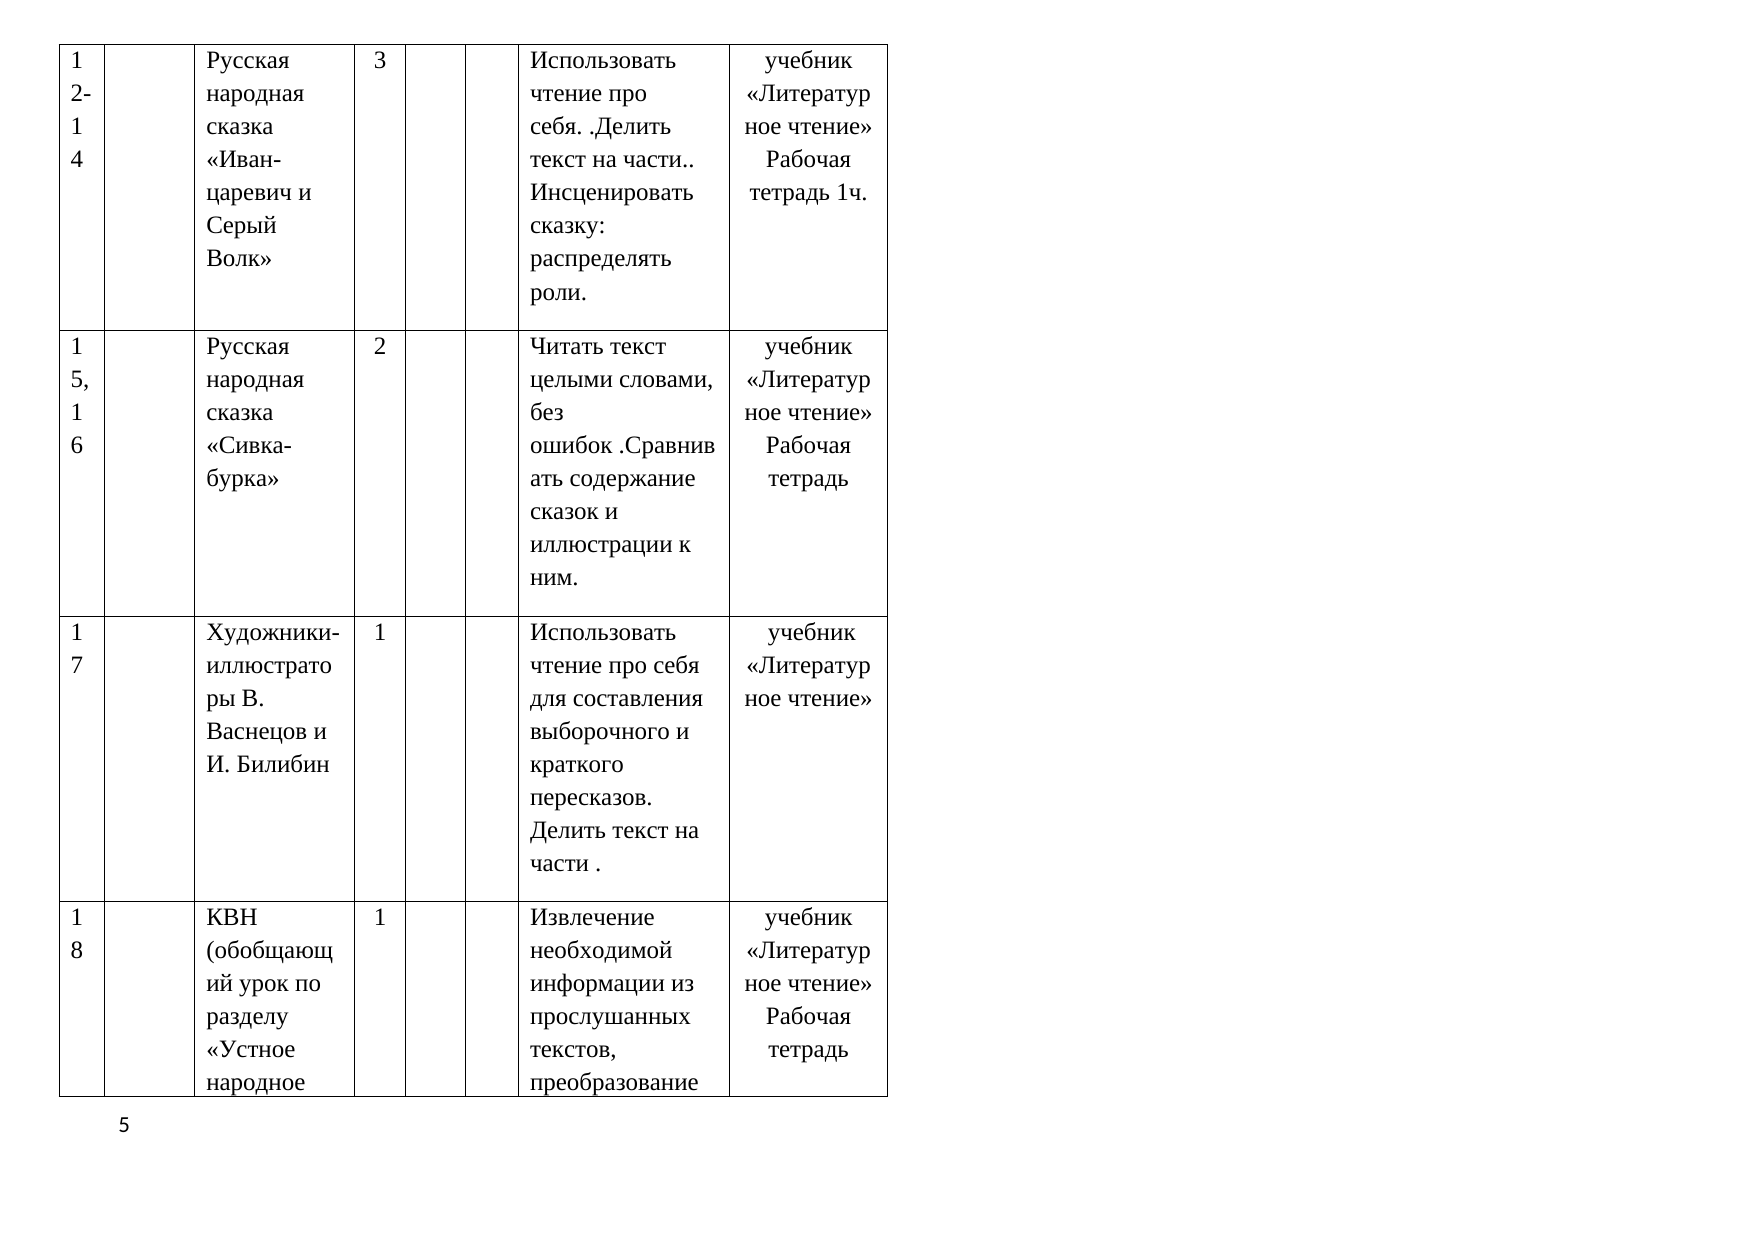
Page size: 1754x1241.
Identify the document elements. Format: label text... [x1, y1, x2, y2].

table_cell [105, 617, 194, 901]
table_cell учебник «Литературное чтение» Рабочая тетрадь 1ч. [730, 45, 887, 330]
table_cell Художники-иллюстраторы В. Васнецов и И. Билибин [195, 617, 354, 901]
table_cell [406, 331, 465, 616]
table_cell [105, 331, 194, 616]
table_cell 1 [355, 617, 405, 901]
table_cell [466, 617, 518, 901]
table_cell [466, 331, 518, 616]
table_cell 17 [60, 617, 104, 901]
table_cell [519, 902, 729, 1096]
table_cell [466, 45, 518, 330]
table_cell Использовать чтение про себя. .Делить текст на части.. Инсценировать сказку: распределять роли. [519, 45, 729, 330]
table_cell 1 [355, 902, 405, 1096]
table_cell 2 [355, 331, 405, 616]
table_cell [730, 902, 887, 1096]
table_cell 3 [355, 45, 405, 330]
table_cell учебник «Литературное чтение» [730, 617, 887, 901]
table_cell Читать текст целыми словами, без ошибок .Сравнивать содержание сказок и иллюстрации к ним. [519, 331, 729, 616]
table_cell учебник «Литературное чтение» Рабочая тетрадь [730, 331, 887, 616]
table_cell [406, 902, 465, 1096]
table_cell [105, 45, 194, 330]
table_cell [406, 617, 465, 901]
table_cell [466, 902, 518, 1096]
table_cell Использовать чтение про себя для составления выборочного и краткого пересказов. Делить текст на части . [519, 617, 729, 901]
table_cell [105, 902, 194, 1096]
table_cell 15,16 [60, 331, 104, 616]
table_cell Русская народная сказка «Сивка-бурка» [195, 331, 354, 616]
table_cell [406, 45, 465, 330]
table_cell 12-14 [60, 45, 104, 330]
table_cell Русская народная сказка «Иван-царевич и Серый Волк» [195, 45, 354, 330]
table_cell 18 [60, 902, 104, 1096]
